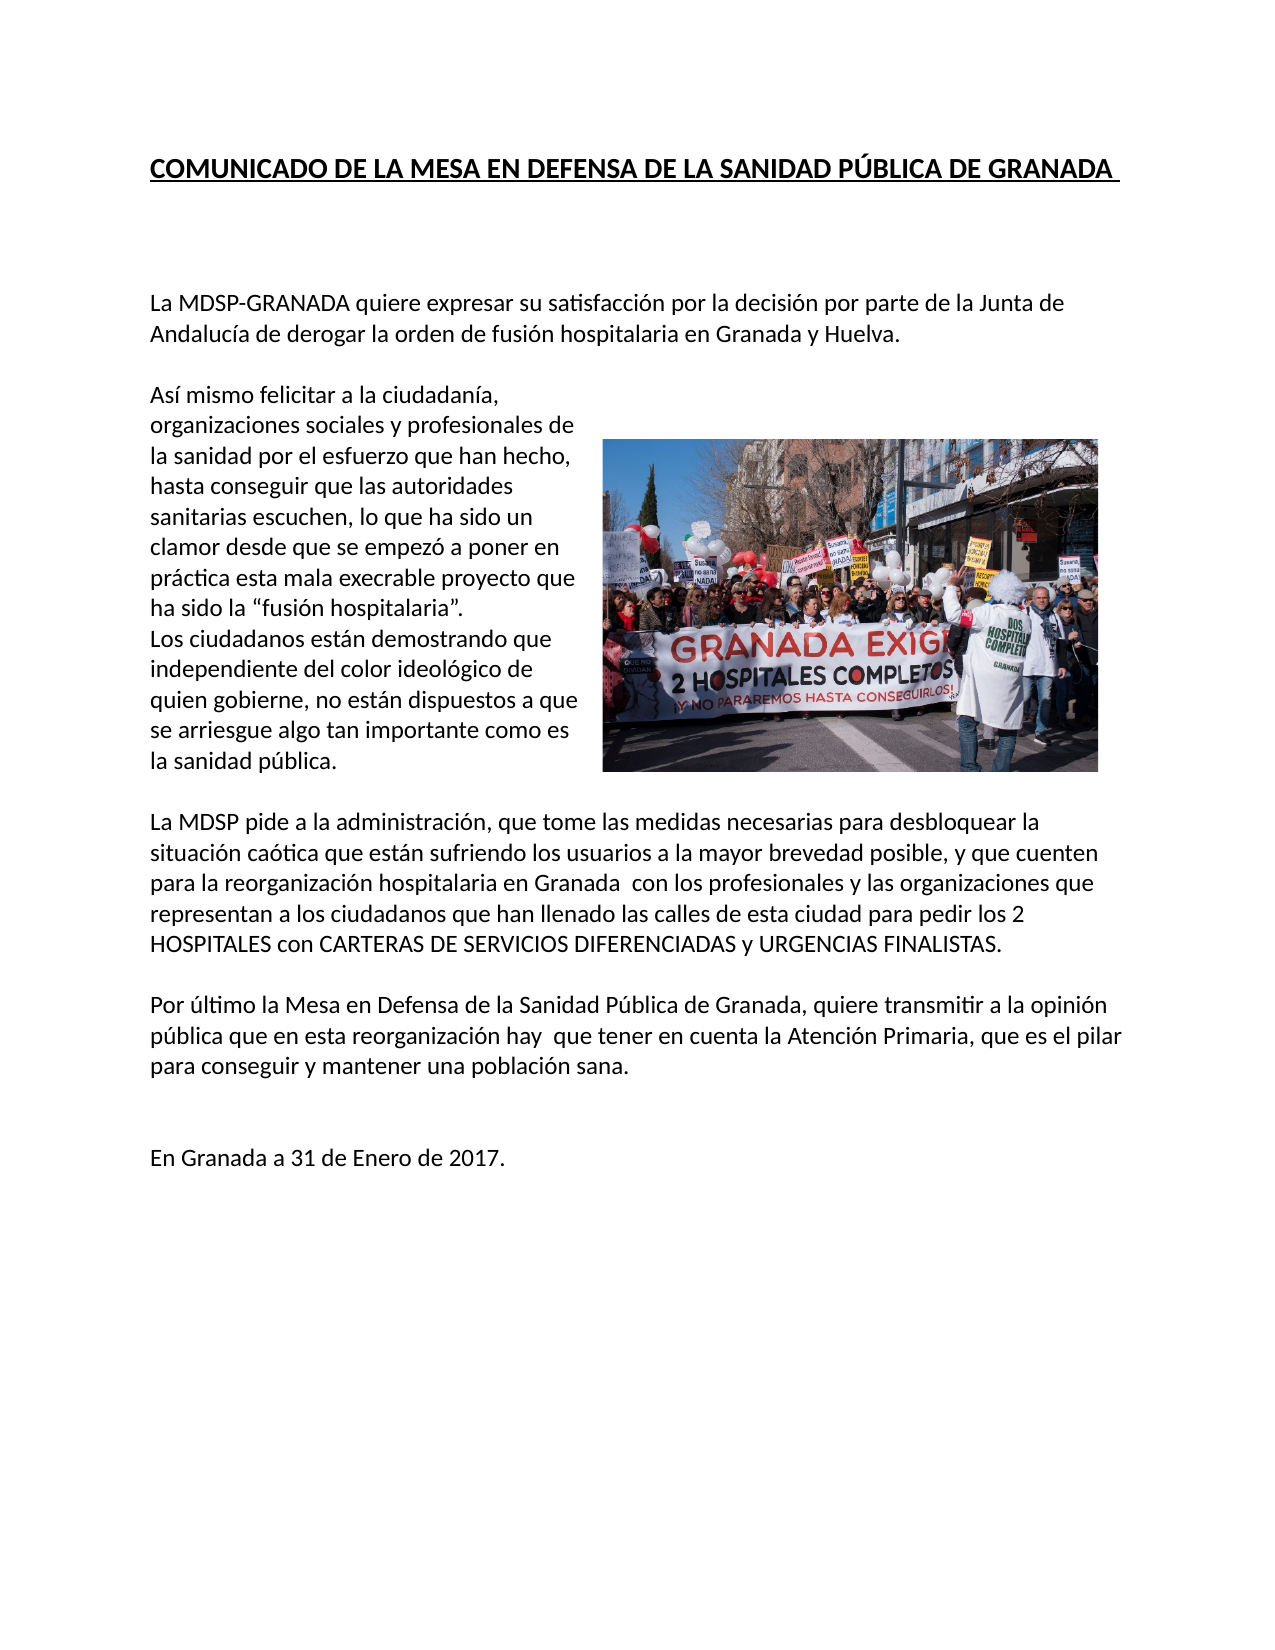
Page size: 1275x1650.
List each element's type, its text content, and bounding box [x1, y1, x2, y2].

text COMUNICADO DE LA MESA EN DEFENSA DE LA SANIDAD PÚBLICA DE GRANADA [150, 150, 1125, 186]
text La MDSP pide a la administración, que tome las medidas necesarias para desbloquear la situación caótica que están sufriendo los usuarios a la mayor brevedad posible, y que cuenten para la reorganización hospitalaria en Granada con los profesionales y las organizaciones que representan a los ciudadanos que han llenado las calles de esta ciudad para pedir los 2 HOSPITALES con CARTERAS DE SERVICIOS DIFERENCIADAS y URGENCIAS FINALISTAS. [150, 806, 1125, 959]
text organizaciones sociales y profesionales de la sanidad por el esfuerzo que han hecho, hasta conseguir que las autoridades sanitarias escuchen, lo que ha sido un clamor desde que se empezó a poner en práctica esta mala execrable proyecto que ha sido la “fusión hospitalaria”. [150, 409, 1125, 623]
text En Granada a 31 de Enero de 2017. [150, 1142, 1125, 1172]
text Por último la Mesa en Defensa de la Sanidad Pública de Granada, quiere transmitir a la opinión pública que en esta reorganización hay que tener en cuenta la Atención Primaria, que es el pilar para conseguir y mantener una población sana. [150, 989, 1125, 1081]
text La MDSP-GRANADA quiere expresar su satisfacción por la decisión por parte de la Junta de Andalucía de derogar la orden de fusión hospitalaria en Granada y Huelva. [150, 287, 1125, 348]
text Así mismo felicitar a la ciudadanía, [150, 379, 1125, 409]
picture [601, 439, 1098, 771]
text Los ciudadanos están demostrando que independiente del color ideológico de quien gobierne, no están dispuestos a que se arriesgue algo tan importante como es la sanidad pública. [150, 623, 1125, 776]
